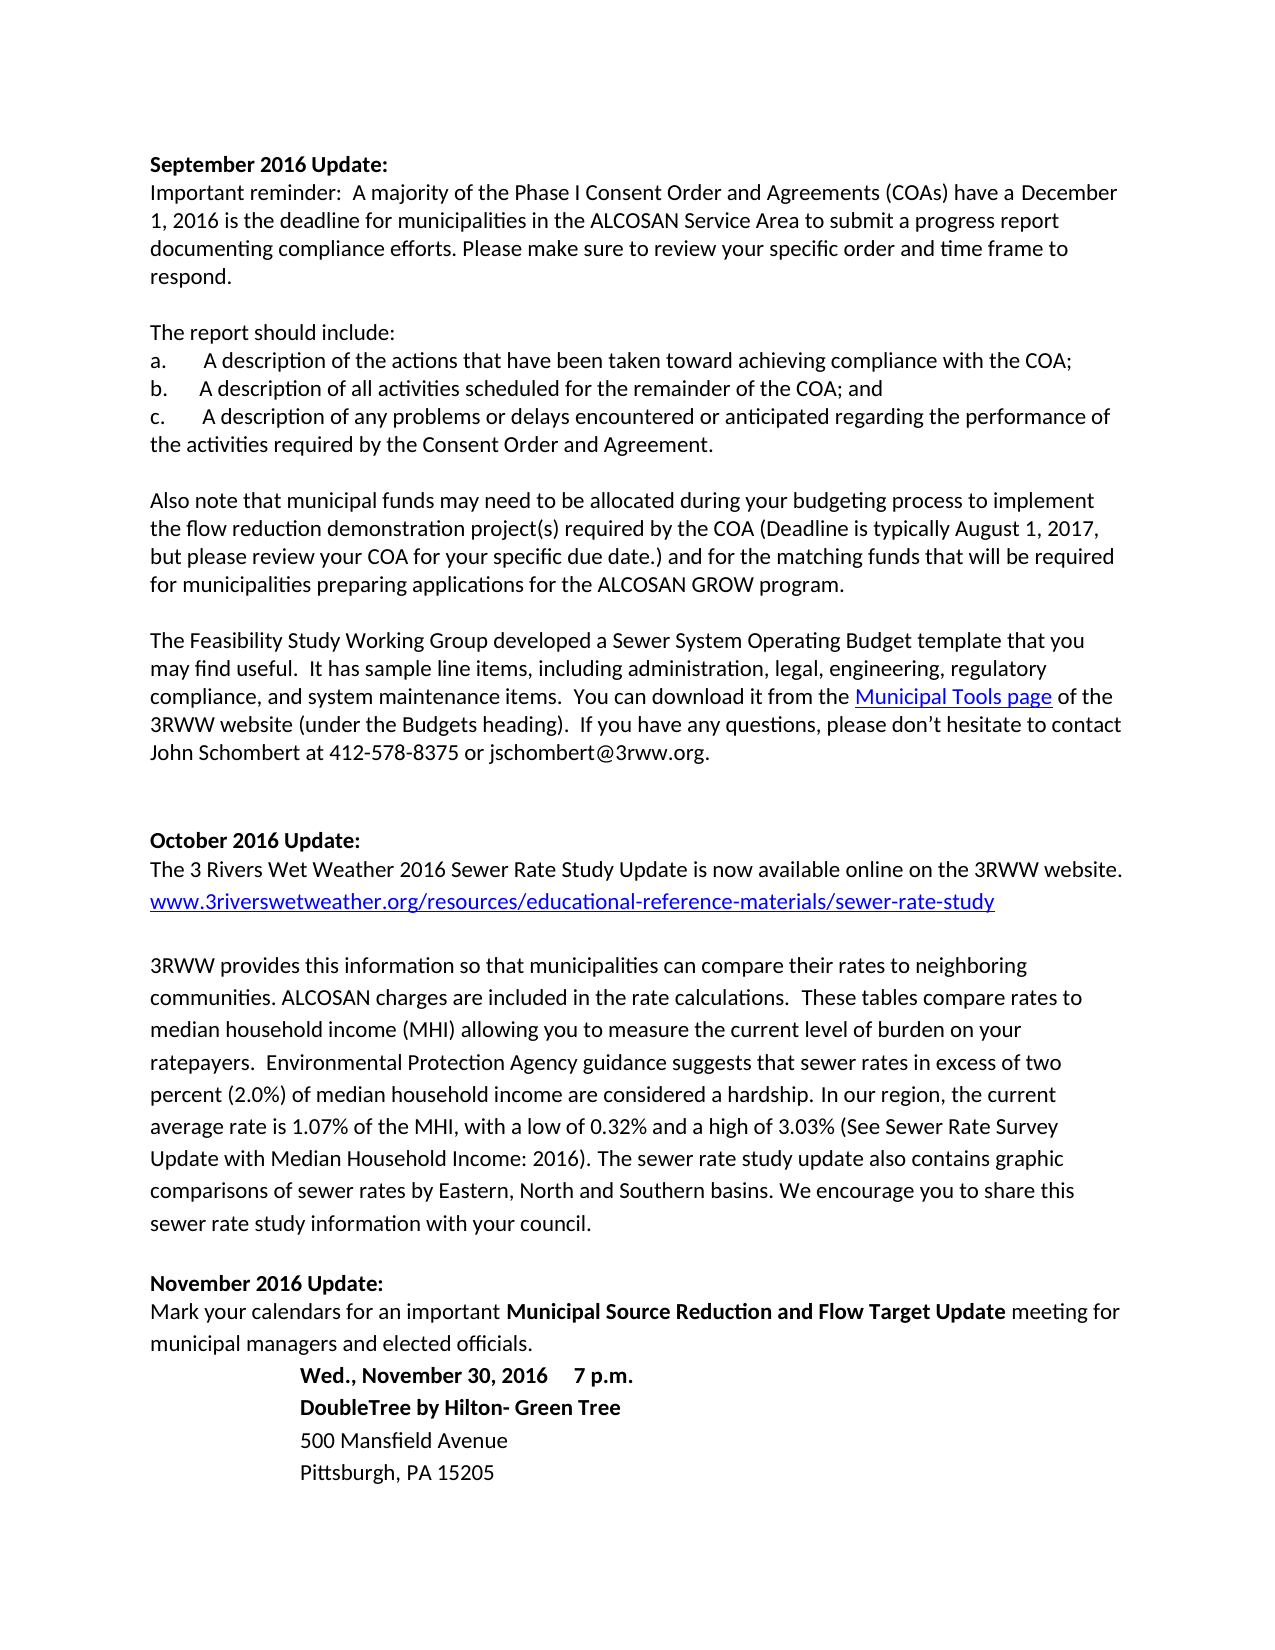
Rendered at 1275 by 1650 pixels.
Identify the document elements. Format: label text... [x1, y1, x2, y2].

text October 2016 Update: [150, 827, 1125, 855]
text DoubleTree by Hilton- Green Tree [150, 1393, 1125, 1422]
text The report should include: [150, 318, 1125, 346]
text The 3 Rivers Wet Weather 2016 Sewer Rate Study Update is now available online on the 3RWW website. www.3riverswetweather.org/resources/educational-reference-materials/sewer-rate-study [150, 855, 1125, 915]
text b. A description of all activities scheduled for the remainder of the COA; and [150, 374, 1125, 402]
text c. A description of any problems or delays encountered or anticipated regarding the performance of the activities required by the Consent Order and Agreement. [150, 402, 1125, 458]
text 3RWW provides this information so that municipalities can compare their rates to neighboring communities. ALCOSAN charges are included in the rate calculations. These tables compare rates to median household income (MHI) allowing you to measure the current level of burden on your ratepayers. Environmental Protection Agency guidance suggests that sewer rates in excess of two percent (2.0%) of median household income are considered a hardship. In our region, the current average rate is 1.07% of the MHI, with a low of 0.32% and a high of 3.03% (See Sewer Rate Survey Update with Median Household Income: 2016). The sewer rate study update also contains graphic comparisons of sewer rates by Eastern, North and Southern basins. We encourage you to share this sewer rate study information with your council. [150, 951, 1125, 1237]
text Mark your calendars for an important Municipal Source Reduction and Flow Target Update meeting for municipal managers and elected officials. [150, 1297, 1125, 1357]
text The Feasibility Study Working Group developed a Sewer System Operating Budget template that you may find useful. It has sample line items, including administration, legal, engineering, regulatory compliance, and system maintenance items. You can download it from the Municipal Tools page of the 3RWW website (under the Budgets heading). If you have any questions, please don’t hesitate to contact John Schombert at 412-578-8375 or jschombert@3rww.org. [150, 626, 1125, 766]
text November 2016 Update: [150, 1269, 1125, 1297]
text September 2016 Update: [150, 150, 1125, 178]
text Also note that municipal funds may need to be allocated during your budgeting process to implement the flow reduction demonstration project(s) required by the COA (Deadline is typically August 1, 2017, but please review your COA for your specific due date.) and for the matching funds that will be required for municipalities preparing applications for the ALCOSAN GROW program. [150, 486, 1125, 598]
text Wed., November 30, 2016 7 p.m. [150, 1361, 1125, 1389]
text Important reminder: A majority of the Phase I Consent Order and Agreements (COAs) have a December 1, 2016 is the deadline for municipalities in the ALCOSAN Service Area to submit a progress report documenting compliance efforts. Please make sure to review your specific order and time frame to respond. [150, 178, 1125, 290]
text a. A description of the actions that have been taken toward achieving compliance with the COA; [150, 346, 1125, 374]
text Pittsburgh, PA 15205 [225, 1458, 1125, 1486]
text 500 Mansfield Avenue [150, 1426, 1125, 1454]
